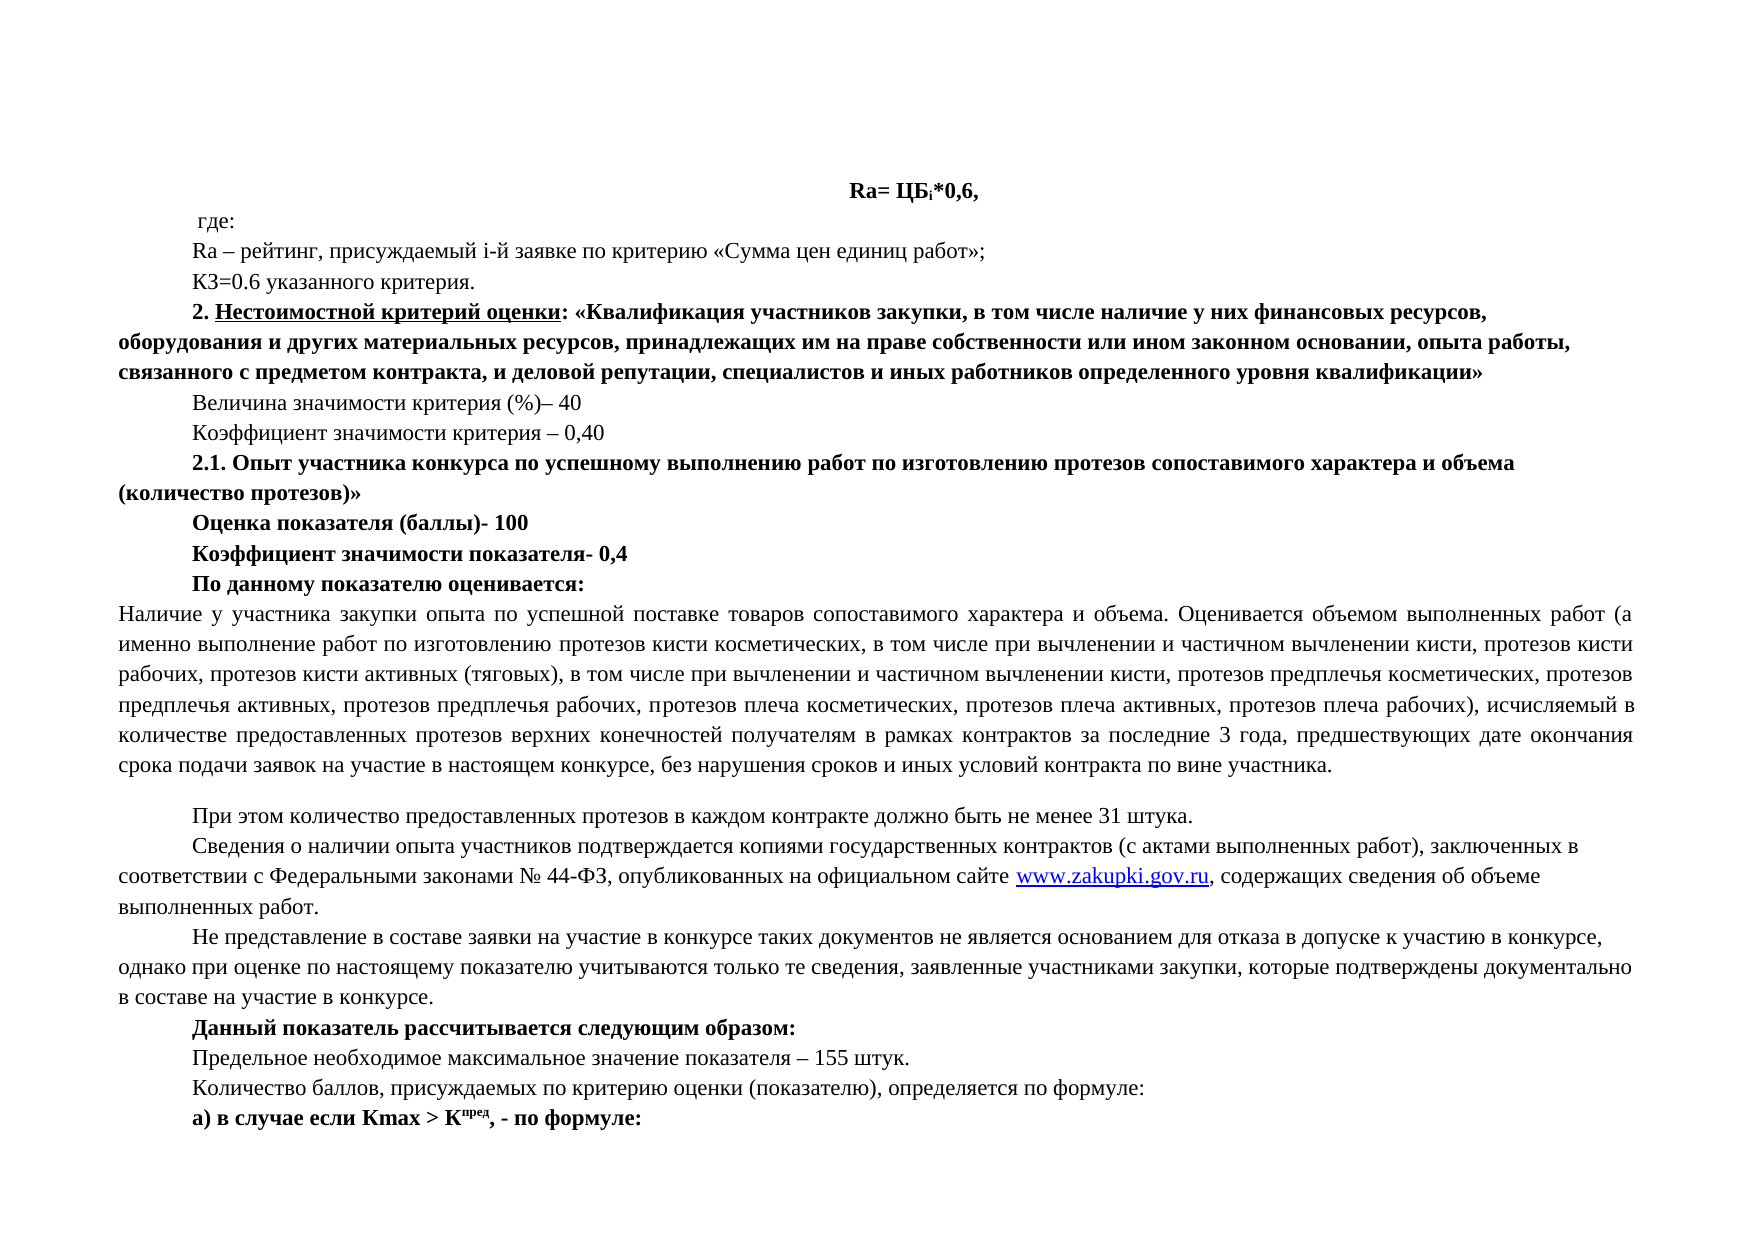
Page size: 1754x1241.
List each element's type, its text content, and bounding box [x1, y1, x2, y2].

text Величина значимости критерия (%)– 40 [118, 389, 1636, 415]
text Ra= ЦБᵢ*0,6, [118, 177, 1636, 203]
text 2.1. Опыт участника конкурса по успешному выполнению работ по изготовлению протезов сопоставимого характера и объема (количество протезов)» [118, 449, 1636, 506]
text При этом количество предоставленных протезов в каждом контракте должно быть не менее 31 штука. … [118, 802, 1636, 828]
text Коэффициент значимости критерия – 0,40 [118, 419, 1636, 445]
text КЗ=0.6 указанного критерия. [118, 268, 1636, 294]
text 2. Нестоимостной критерий оценки: «Квалификация участников закупки, в том числе наличие у них финансовых ресурсов, оборудования и других материальных ресурсов, принадлежащих им на праве собственности или ином законном основании, опыта работы, связанного с предметом контракта, и деловой репутации, специалистов и иных работников определенного уровня квалификации» [118, 298, 1636, 385]
text где: [118, 207, 1636, 234]
text По данному показателю оценивается: [118, 570, 1636, 596]
text Оценка показателя (баллы)- 100 [118, 509, 1636, 536]
text Количество баллов, присуждаемых по критерию оценки (показателю), определяется по формуле: [118, 1074, 1636, 1100]
text а) в случае если Кmax > Кпред, - по формуле: [118, 1104, 1636, 1131]
text Коэффициент значимости показателя- 0,4 [118, 540, 1636, 566]
text Наличие у участника закупки опыта по успешной поставке товаров сопоставимого характера и объема. Оценивается объемом выполненных работ (а именно выполнение работ по изготовлению протезов кисти косметических, в том числе при вычленении и частичном вычленении кисти, протезов кисти рабочих, протезов кисти активных (тяговых), в том числе при вычленении и частичном вычленении кисти, протезов предплечья косметических, протезов предплечья активных, протезов предплечья рабочих, протезов плеча косметических, протезов плеча активных, протезов плеча рабочих), исчисляемый в количестве предоставленных протезов верхних конечностей получателям в рамках контрактов за последние 3 года, предшествующих дате окончания срока подачи заявок на участие в настоящем конкурсе, без нарушения сроков и иных условий контракта по вине участника. [118, 600, 1636, 777]
text Ra – рейтинг, присуждаемый i-й заявке по критерию «Сумма цен единиц работ»; [118, 238, 1636, 264]
text Сведения о наличии опыта участников подтверждается копиями государственных контрактов (с актами выполненных работ), заключенных в соответствии с Федеральными законами № 44-ФЗ, опубликованных на официальном сайте www.zakupki.gov.ru, содержащих сведения об объеме выполненных работ. [118, 832, 1636, 919]
text Не представление в составе заявки на участие в конкурсе таких документов не является основанием для отказа в допуске к участию в конкурсе, однако при оценке по настоящему показателю учитываются только те сведения, заявленные участниками закупки, которые подтверждены документально в составе на участие в конкурсе. [118, 923, 1636, 1010]
text Предельное необходимое максимальное значение показателя – 155 штук. [118, 1044, 1636, 1070]
text Данный показатель рассчитывается следующим образом: [118, 1014, 1636, 1040]
